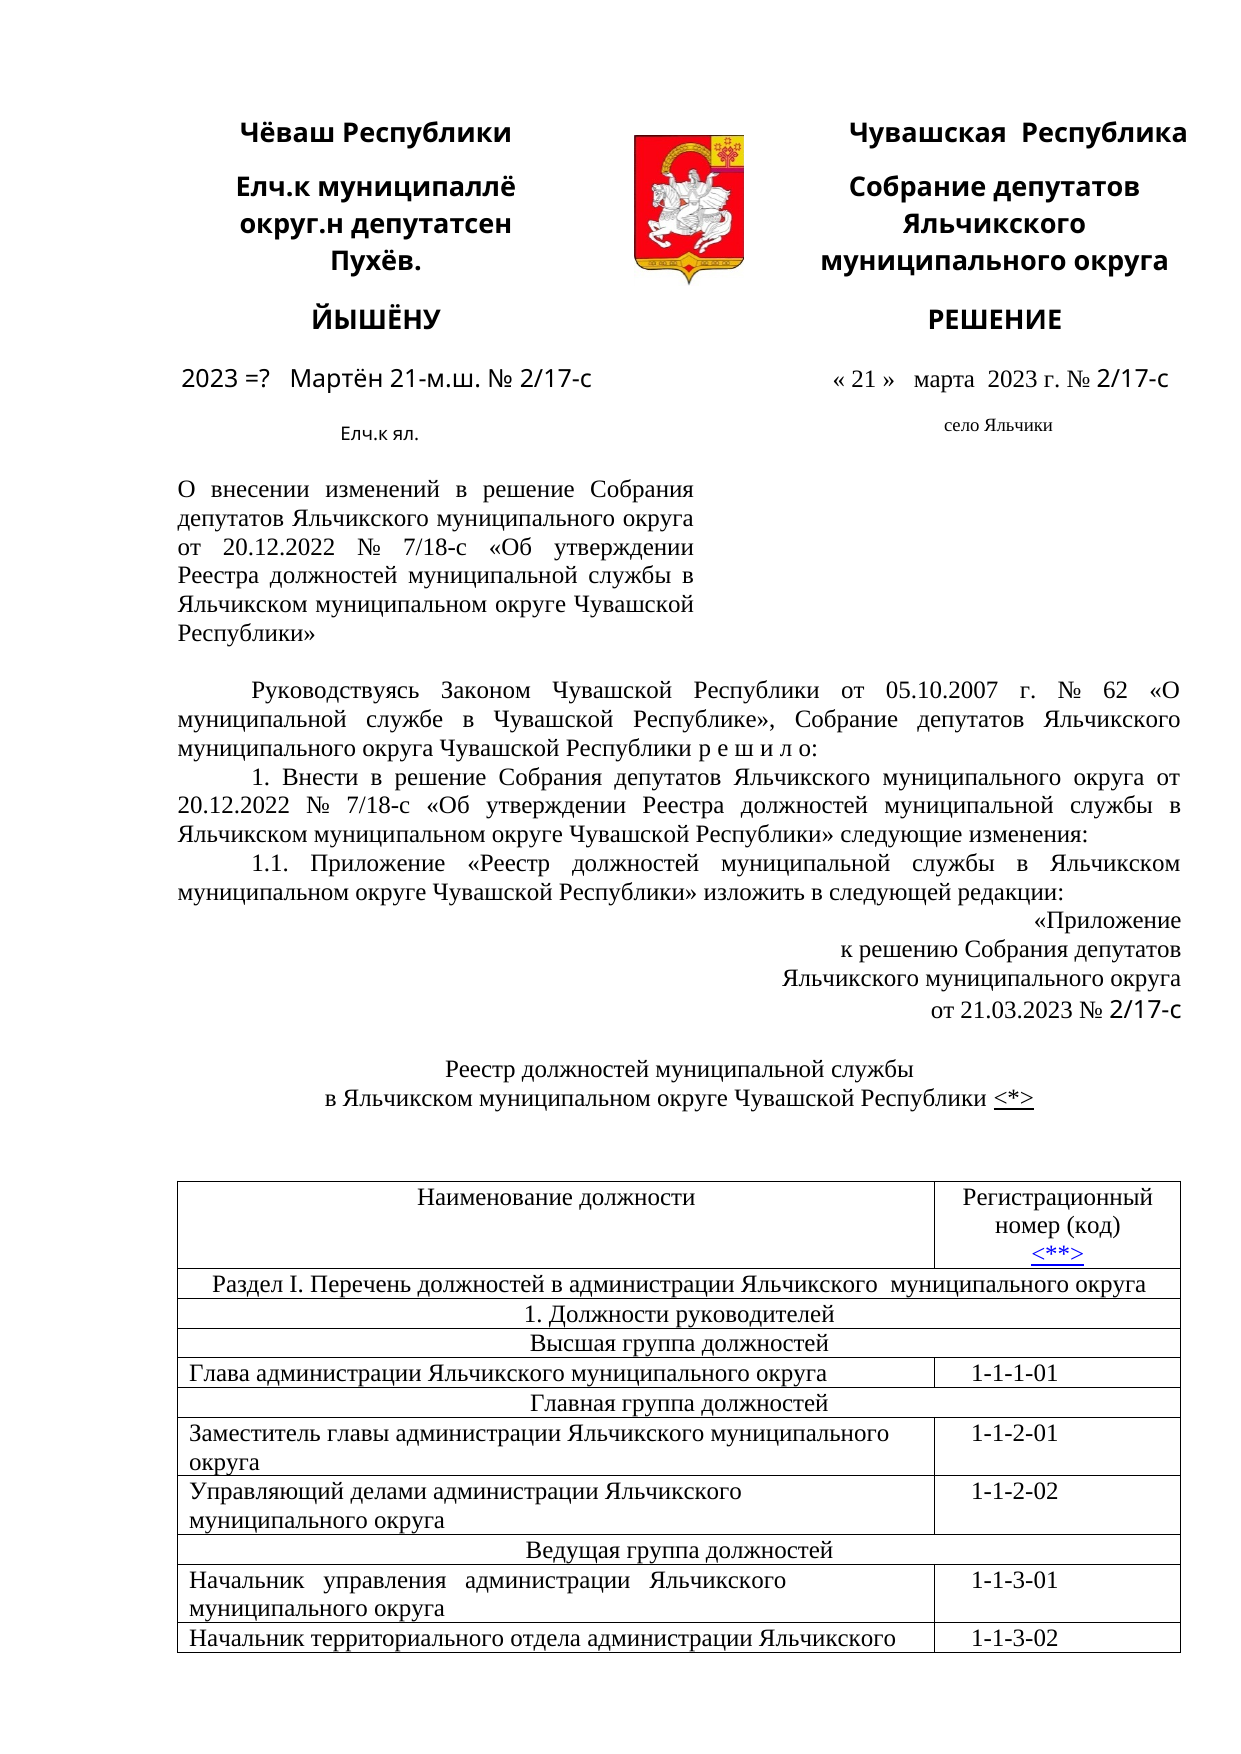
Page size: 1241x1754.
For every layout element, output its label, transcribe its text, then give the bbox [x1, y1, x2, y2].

table_cell 1-1-2-01 [935, 1418, 1180, 1475]
table_cell Высшая группа должностей [178, 1329, 1180, 1357]
text О внесении изменений в решение Собрания депутатов Яльчикского муниципального округа от 20.12.2022 № 7/18-с «Об утверждении Реестра должностей муниципальной службы в Яльчикском муниципальном округе Чувашской Республики» [177, 474, 694, 647]
table_cell 1-1-3-02 [935, 1623, 1180, 1652]
text в Яльчикском муниципальном округе Чувашской Республики <*> [177, 1083, 1181, 1112]
table_header Чёваш Республики Елч.к муниципаллё округ.н депутатсен Пухёв. ЙЫШЁНУ 2023 =? Мартён 21-м.ш. № 2/17-с Елч.к ял. [170, 114, 601, 446]
text от 21.03.2023 № 2/17-с [796, 992, 1181, 1026]
table_cell 1-1-1-01 [935, 1358, 1180, 1387]
table_header Наименование должности [178, 1182, 934, 1268]
table_header [601, 114, 788, 446]
table_cell Раздел I. Перечень должностей в администрации Яльчикского муниципального округа [178, 1269, 1180, 1298]
table_header Регистрационный номер (код) <**> [935, 1182, 1180, 1268]
table_cell Ведущая группа должностей [178, 1535, 1180, 1564]
table_cell Главная группа должностей [178, 1388, 1180, 1417]
text к решению Собрания депутатов [679, 934, 1181, 963]
table_cell Глава администрации Яльчикского муниципального округа [178, 1358, 934, 1387]
table_cell 1-1-3-01 [935, 1565, 1180, 1622]
picture [634, 135, 744, 286]
text Яльчикского муниципального округа [679, 963, 1181, 992]
table_cell 1. Должности руководителей [178, 1299, 1180, 1327]
text «Приложение [796, 906, 1181, 934]
table_header Чувашская Республика Собрание депутатов Яльчикского муниципального округа РЕШЕНИЕ « 21 » марта 2023 г. № 2/17-с село Яльчики [789, 114, 1220, 446]
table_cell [178, 1623, 934, 1652]
table_cell Заместитель главы администрации Яльчикского муниципального округа [178, 1418, 934, 1475]
text 1. Внести в решение Собрания депутатов Яльчикского муниципального округа от 20.12.2022 № 7/18-с «Об утверждении Реестра должностей муниципальной службы в Яльчикском муниципальном округе Чувашской Республики» следующие изменения: [177, 762, 1181, 848]
text Руководствуясь Законом Чувашской Республики от 05.10.2007 г. № 62 «О муниципальной службе в Чувашской Республике», Собрание депутатов Яльчикского муниципального округа Чувашской Республики р е ш и л о: [177, 676, 1181, 762]
text 1.1. Приложение «Реестр должностей муниципальной службы в Яльчикском муниципальном округе Чувашской Республики» изложить в следующей редакции: [177, 848, 1181, 906]
text Реестр должностей муниципальной службы [177, 1054, 1181, 1083]
table_cell 1-1-2-02 [935, 1476, 1180, 1534]
table_cell Управляющий делами администрации Яльчикского муниципального округа [178, 1476, 934, 1534]
table_cell Начальник управления администрации Яльчикского муниципального округа [178, 1565, 934, 1622]
